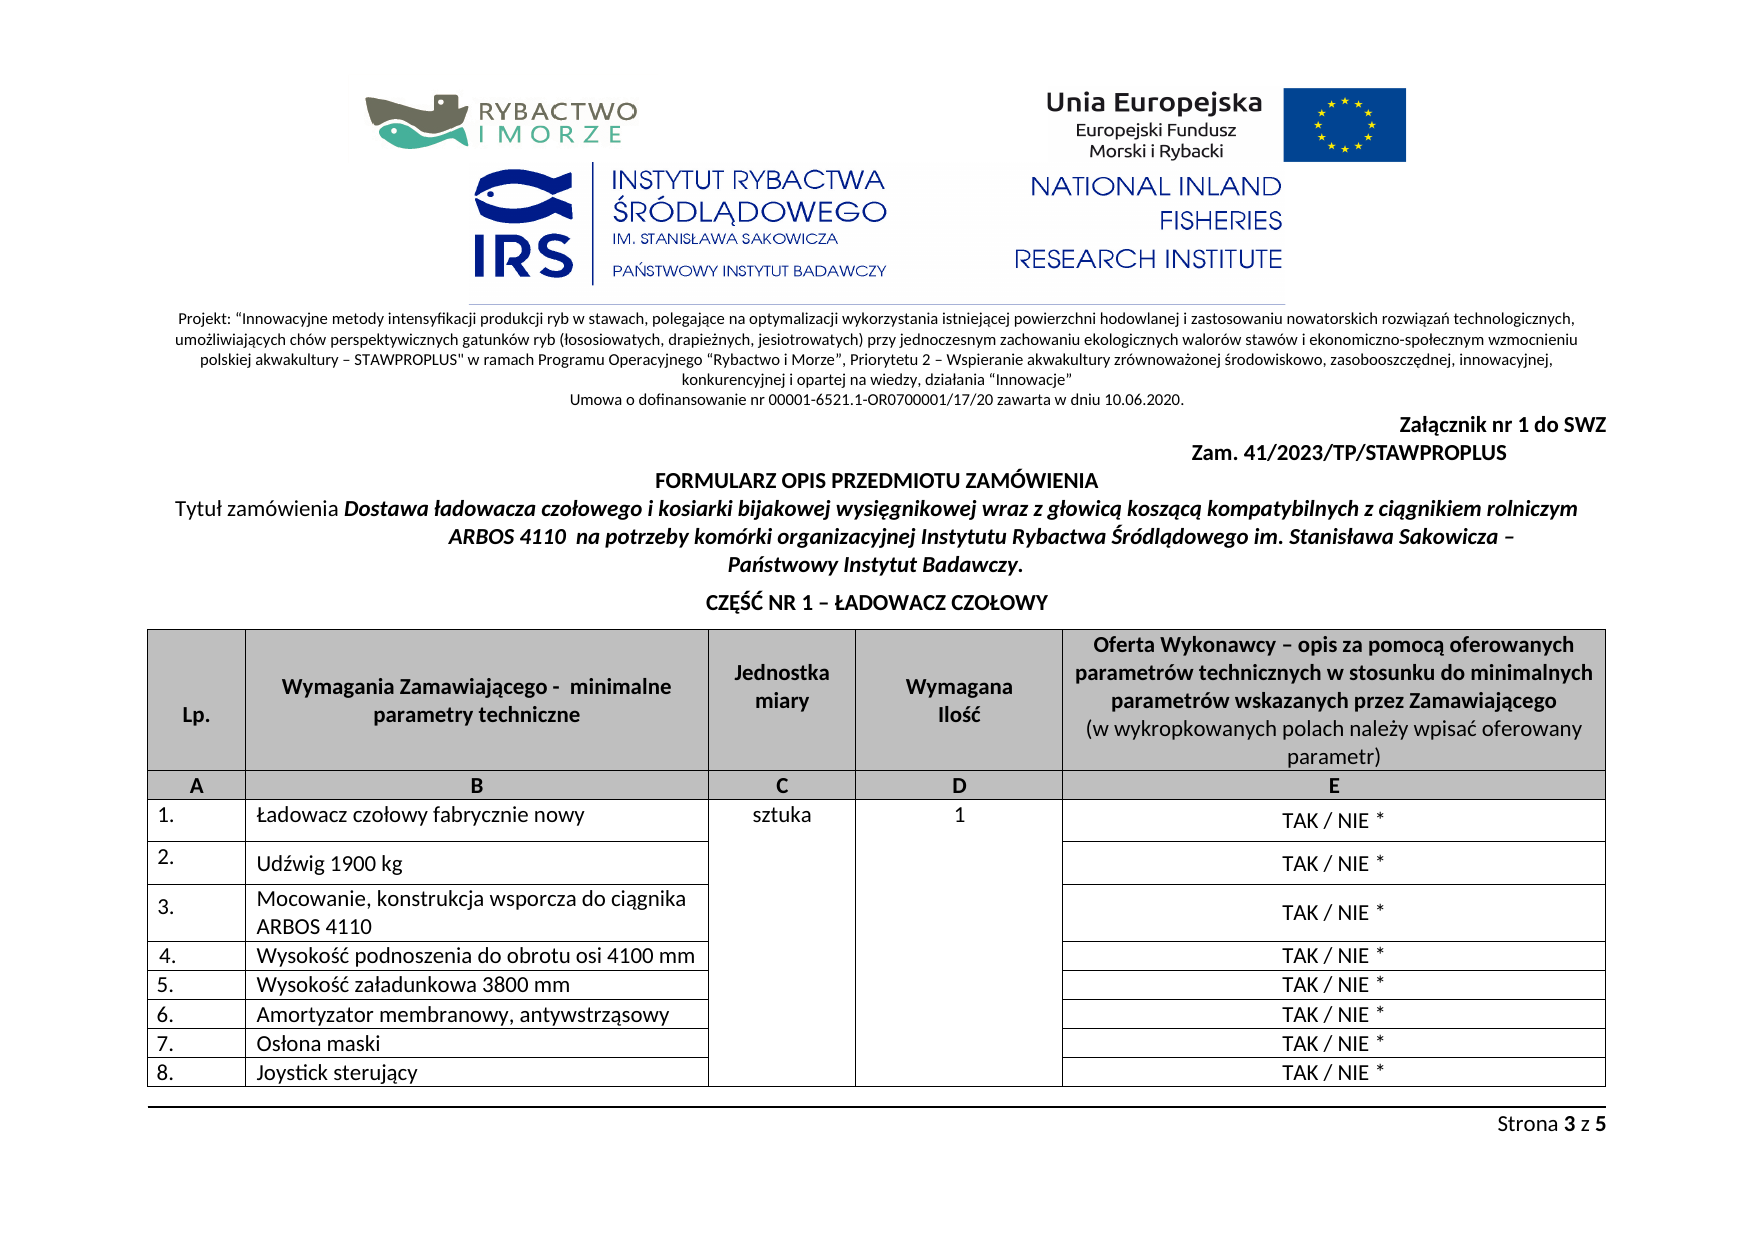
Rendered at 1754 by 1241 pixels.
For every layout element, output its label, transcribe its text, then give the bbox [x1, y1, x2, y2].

table_cell 5. [148, 971, 245, 999]
table_cell Mocowanie, konstrukcja wsporcza do ciągnika ARBOS 4110 [246, 885, 708, 941]
table_header Wymagania Zamawiającego - minimalne parametry techniczne [246, 630, 708, 770]
table_cell E [1063, 771, 1605, 799]
table_cell Wysokość podnoszenia do obrotu osi 4100 mm [246, 942, 708, 969]
table_header Wymagana Ilość [856, 630, 1062, 770]
table_cell sztuka [709, 800, 855, 1086]
picture [468, 162, 1286, 305]
table_header Jednostka miary [709, 630, 855, 770]
table_cell TAK / NIE * [1063, 1000, 1605, 1028]
table_cell TAK / NIE * [1063, 942, 1605, 969]
table_cell TAK / NIE * [1063, 971, 1605, 999]
table_header Oferta Wykonawcy – opis za pomocą oferowanych parametrów technicznych w stosunku do minimalnych parametrów wskazanych przez Zamawiającego (w wykropkowanych polach należy wpisać oferowany parametr) [1063, 630, 1605, 770]
table_cell TAK / NIE * [1063, 842, 1605, 883]
table_cell C [709, 771, 855, 799]
table_cell TAK / NIE * [1063, 885, 1605, 941]
table_cell Joystick sterujący [246, 1058, 708, 1086]
table_cell TAK / NIE * [1063, 1058, 1605, 1086]
table_cell Ładowacz czołowy fabrycznie nowy [246, 800, 708, 841]
table_cell 6. [148, 1000, 245, 1028]
table_cell TAK / NIE * [1063, 1029, 1605, 1057]
table_cell 4. [148, 942, 245, 969]
table_cell Wysokość załadunkowa 3800 mm [246, 971, 708, 999]
table_cell 8. [148, 1058, 245, 1086]
table_header Lp. [148, 630, 245, 770]
table_cell 7. [148, 1029, 245, 1057]
table_cell Udźwig 1900 kg [246, 842, 708, 883]
table_cell Amortyzator membranowy, antywstrząsowy [246, 1000, 708, 1028]
table_cell Osłona maski [246, 1029, 708, 1057]
table_cell D [856, 771, 1062, 799]
table_cell B [246, 771, 708, 799]
table_cell 1 [856, 800, 1062, 1086]
table_cell [148, 842, 245, 883]
table_cell A [148, 771, 245, 799]
table_cell [148, 800, 245, 841]
table_cell [148, 885, 245, 941]
table_cell TAK / NIE * [1063, 800, 1605, 841]
